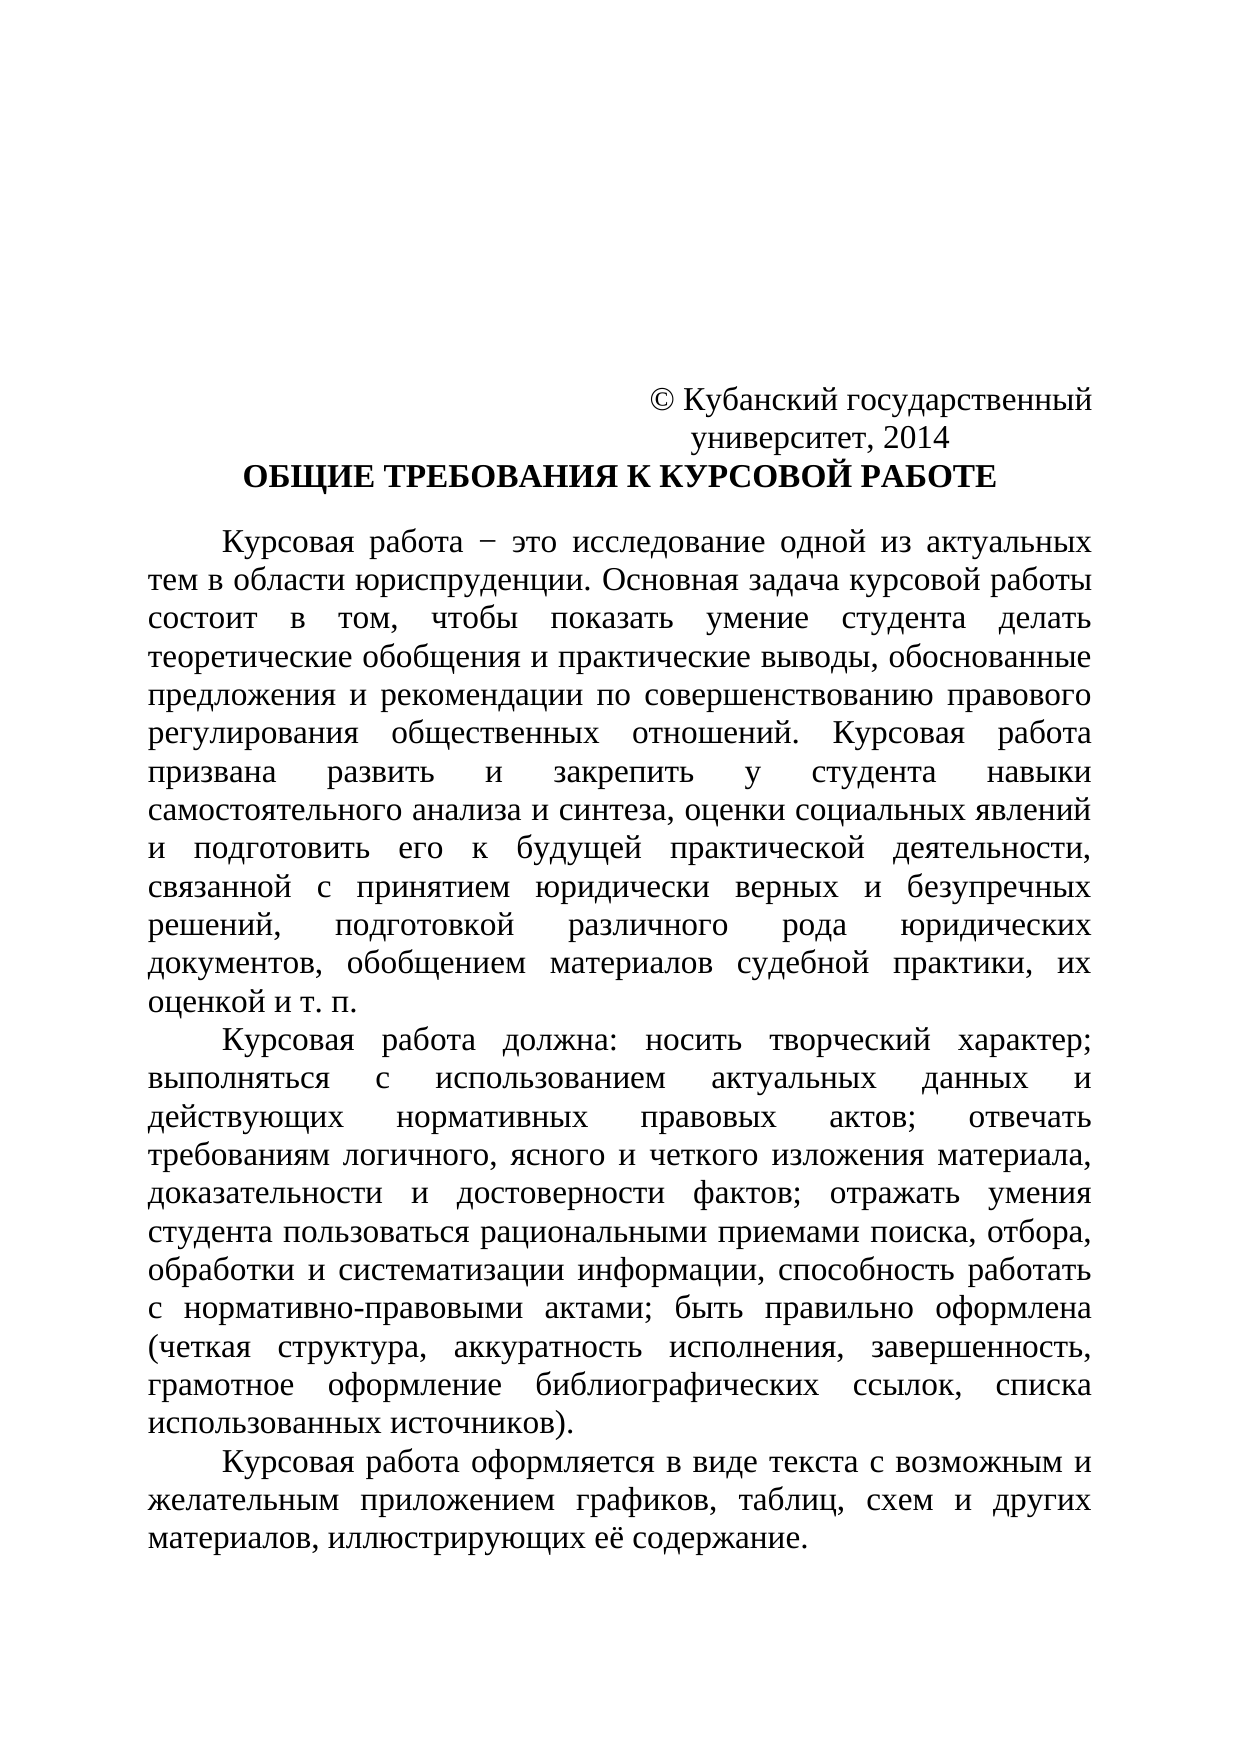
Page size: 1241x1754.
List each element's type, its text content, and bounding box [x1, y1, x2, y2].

text университет, 2014 [148, 418, 1092, 456]
text Курсовая работа должна: носить творческий характер; выполняться с использованием актуальных данных и действующих нормативных правовых актов; отвечать требованиям логичного, ясного и четкого изложения материала, доказательности и достоверности фактов; отражать умения студента пользоваться рациональными приемами поиска, отбора, обработки и систематизации информации, способность работать с нормативно-правовыми актами; быть правильно оформлена (четкая структура, аккуратность исполнения, завершенность, грамотное оформление библиографических ссылок, списка использованных источников). [148, 1019, 1092, 1441]
text Общие требования к курсовой работе [148, 456, 1092, 494]
text Курсовая работа − это исследование одной из актуальных тем в области юриспруденции. Основная задача курсовой работы состоит в том, чтобы показать умение студента делать теоретические обобщения и практические выводы, обоснованные предложения и рекомендации по совершенствованию правового регулирования общественных отношений. Курсовая работа призвана развить и закрепить у студента навыки самостоятельного анализа и синтеза, оценки социальных явлений и подготовить его к будущей практической деятельности, связанной с принятием юридически верных и безупречных решений, подготовкой различного рода юридических документов, обобщением материалов судебной практики, их оценкой и т. п. [148, 521, 1092, 1019]
text Курсовая работа оформляется в виде текста с возможным и желательным приложением графиков, таблиц, схем и других материалов, иллюстрирующих её содержание. [148, 1441, 1092, 1556]
text © Кубанский государственный [148, 379, 1092, 418]
